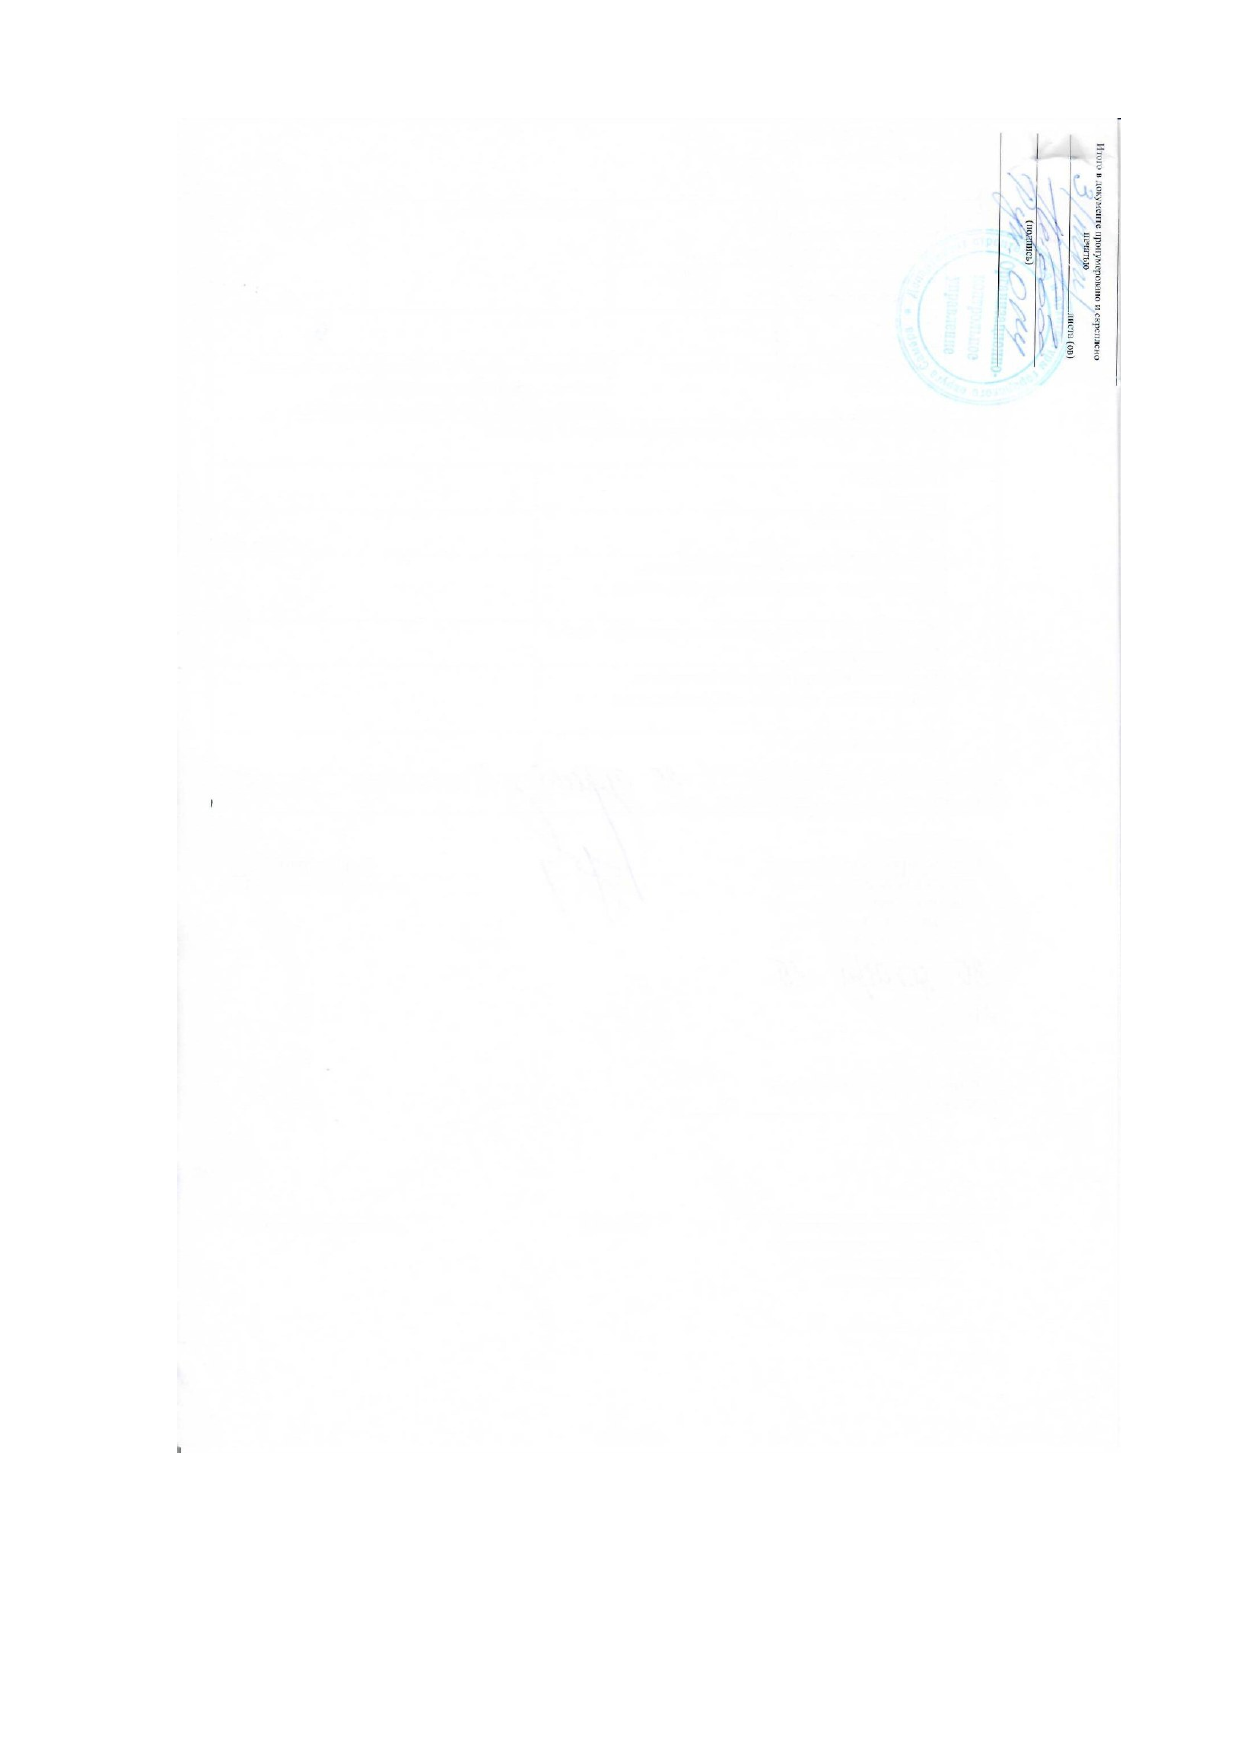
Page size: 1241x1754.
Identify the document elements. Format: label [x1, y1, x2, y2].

picture [177, 118, 1121, 1453]
